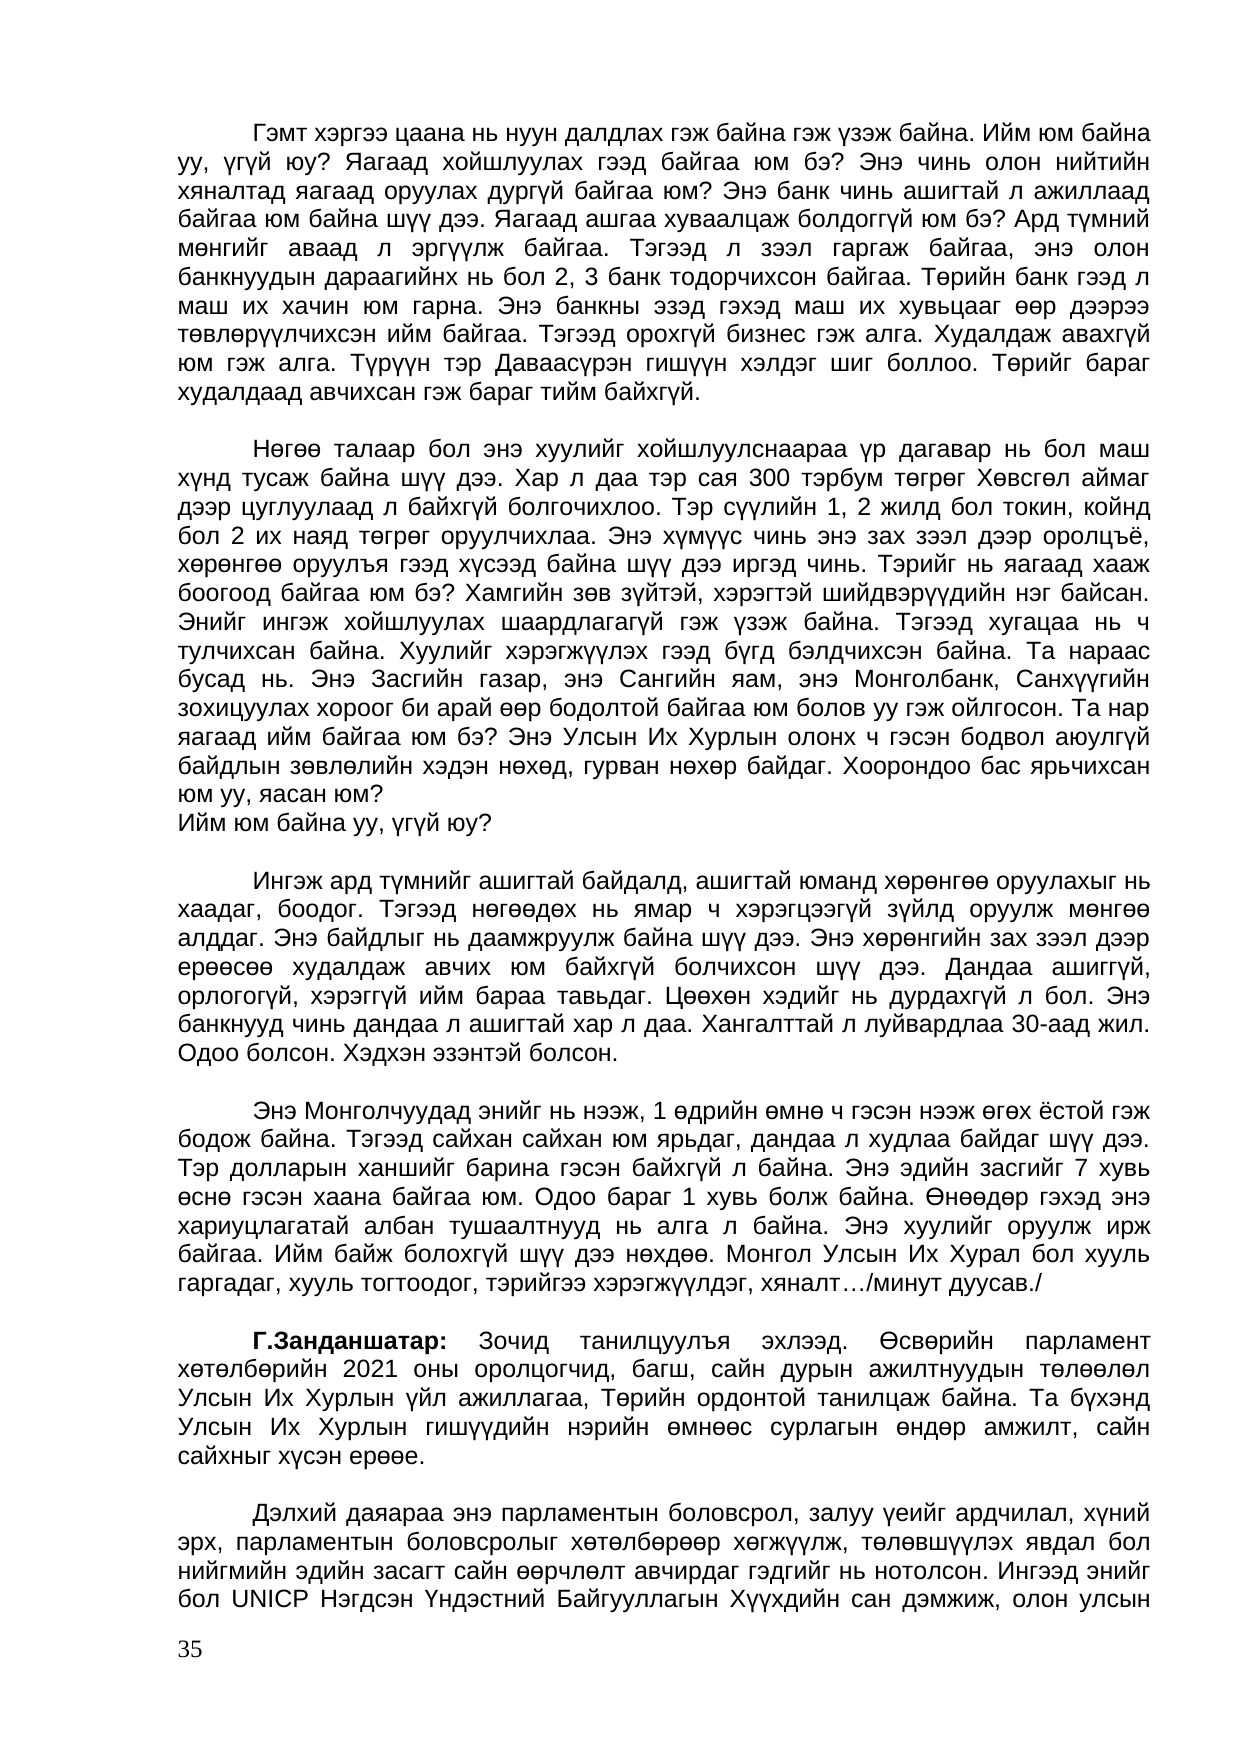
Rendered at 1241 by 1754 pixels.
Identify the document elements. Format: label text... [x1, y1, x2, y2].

text Ийм юм байна уу, үгүй юу? [177, 808, 1152, 837]
text Гэмт хэргээ цаана нь нуун далдлах гэж байна гэж үзэж байна. Ийм юм байна уу, үгүй юу? Яагаад хойшлуулах гээд байгаа юм бэ? Энэ чинь олон нийтийн хяналтад яагаад оруулах дургүй байгаа юм? Энэ банк чинь ашигтай л ажиллаад байгаа юм байна шүү дээ. Яагаад ашгаа хуваалцаж болдоггүй юм бэ? Ард түмний мөнгийг аваад л эргүүлж байгаа. Тэгээд л зээл гаргаж байгаа, энэ олон банкнуудын дараагийнх нь бол 2, 3 банк тодорчихсон байгаа. Төрийн банк гээд л маш их хачин юм гарна. Энэ банкны эзэд гэхэд маш их хувьцааг өөр дээрээ төвлөрүүлчихсэн ийм байгаа. Тэгээд орохгүй бизнес гэж алга. Худалдаж авахгүй юм гэж алга. Түрүүн тэр Даваасүрэн гишүүн хэлдэг шиг боллоо. Төрийг бараг худалдаад авчихсан гэж бараг тийм байхгүй. [177, 118, 1152, 406]
text Г.Занданшатар: Зочид танилцуулъя эхлээд. Өсвөрийн парламент хөтөлбөрийн 2021 оны оролцогчид, багш, сайн дурын ажилтнуудын төлөөлөл Улсын Их Хурлын үйл ажиллагаа, Төрийн ордонтой танилцаж байна. Та бүхэнд Улсын Их Хурлын гишүүдийн нэрийн өмнөөс сурлагын өндөр амжилт, сайн сайхныг хүсэн ерөөе. [177, 1326, 1152, 1469]
text Ингэж ард түмнийг ашигтай байдалд, ашигтай юманд хөрөнгөө оруулахыг нь хаадаг, боодог. Тэгээд нөгөөдөх нь ямар ч хэрэгцээгүй зүйлд оруулж мөнгөө алддаг. Энэ байдлыг нь даамжруулж байна шүү дээ. Энэ хөрөнгийн зах зээл дээр ерөөсөө худалдаж авчих юм байхгүй болчихсон шүү дээ. Дандаа ашиггүй, орлогогүй, хэрэггүй ийм бараа тавьдаг. Цөөхөн хэдийг нь дурдахгүй л бол. Энэ банкнууд чинь дандаа л ашигтай хар л даа. Хангалттай л луйвардлаа 30-аад жил. Одоо болсон. Хэдхэн эзэнтэй болсон. [177, 866, 1152, 1067]
text Энэ Монголчуудад энийг нь нээж, 1 өдрийн өмнө ч гэсэн нээж өгөх ёстой гэж бодож байна. Тэгээд сайхан сайхан юм ярьдаг, дандаа л худлаа байдаг шүү дээ. Тэр долларын ханшийг барина гэсэн байхгүй л байна. Энэ эдийн засгийг 7 хувь өснө гэсэн хаана байгаа юм. Одоо бараг 1 хувь болж байна. Өнөөдөр гэхэд энэ хариуцлагатай албан тушаалтнууд нь алга л байна. Энэ хуулийг оруулж ирж байгаа. Ийм байж болохгүй шүү дээ нөхдөө. Монгол Улсын Их Хурал бол хууль гаргадаг, хууль тогтоодог, тэрийгээ хэрэгжүүлдэг, хяналт…/минут дуусав./ [177, 1096, 1152, 1297]
text Нөгөө талаар бол энэ хуулийг хойшлуулснаараа үр дагавар нь бол маш хүнд тусаж байна шүү дээ. Хар л даа тэр сая 300 тэрбум төгрөг Хөвсгөл аймаг дээр цуглуулаад л байхгүй болгочихлоо. Тэр сүүлийн 1, 2 жилд бол токин, койнд бол 2 их наяд төгрөг оруулчихлаа. Энэ хүмүүс чинь энэ зах зээл дээр оролцъё, хөрөнгөө оруулъя гээд хүсээд байна шүү дээ иргэд чинь. Тэрийг нь яагаад хааж боогоод байгаа юм бэ? Хамгийн зөв зүйтэй, хэрэгтэй шийдвэрүүдийн нэг байсан. Энийг ингэж хойшлуулах шаардлагагүй гэж үзэж байна. Тэгээд хугацаа нь ч тулчихсан байна. Хуулийг хэрэгжүүлэх гээд бүгд бэлдчихсэн байна. Та нараас бусад нь. Энэ Засгийн газар, энэ Сангийн яам, энэ Монголбанк, Санхүүгийн зохицуулах хороог би арай өөр бодолтой байгаа юм болов уу гэж ойлгосон. Та нар яагаад ийм байгаа юм бэ? Энэ Улсын Их Хурлын олонх ч гэсэн бодвол аюулгүй байдлын зөвлөлийн хэдэн нөхөд, гурван нөхөр байдаг. Хоорондоо бас ярьчихсан юм уу, яасан юм? [177, 434, 1152, 808]
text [177, 1498, 1152, 1613]
